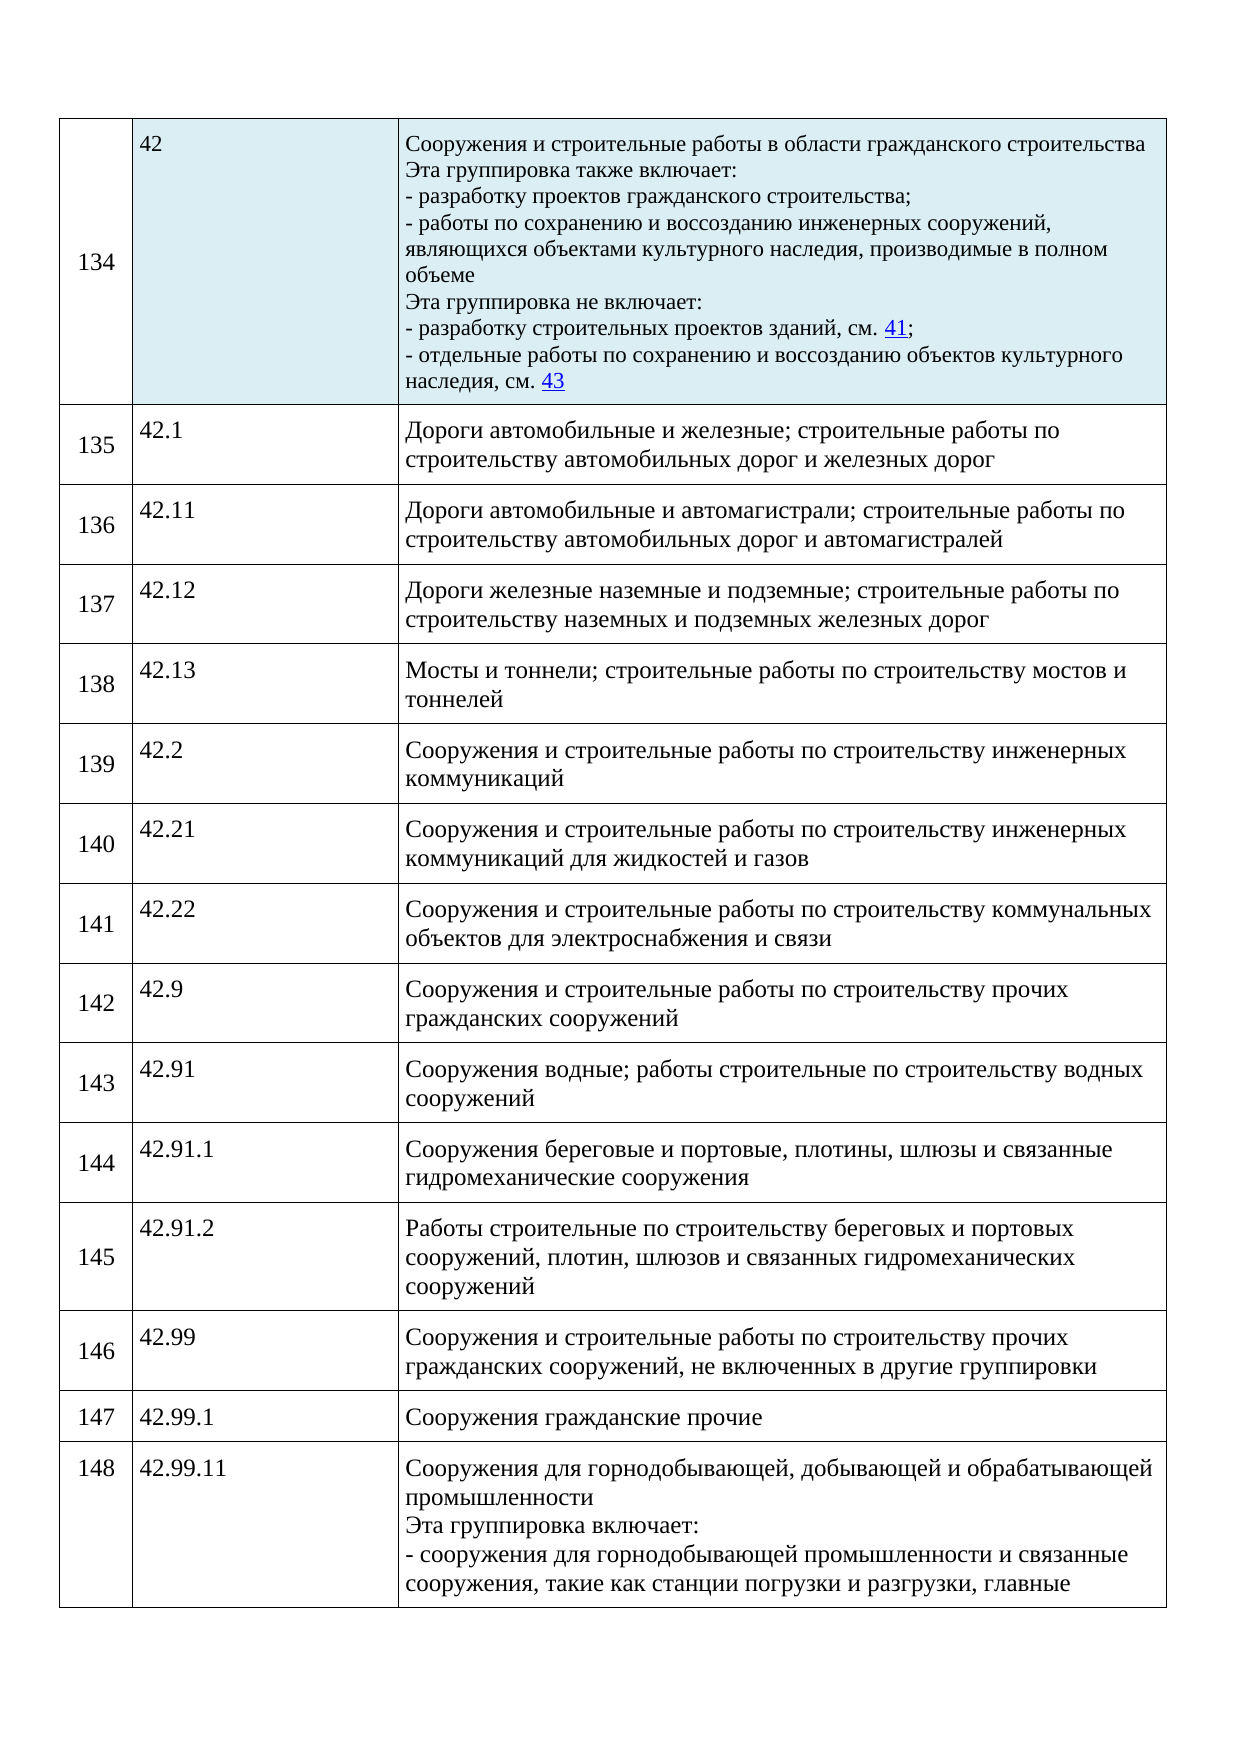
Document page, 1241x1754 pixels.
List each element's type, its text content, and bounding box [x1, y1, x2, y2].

table_cell 136 [60, 485, 132, 563]
table_cell 42.91.1 [133, 1123, 398, 1202]
table_cell 42.91 [133, 1043, 398, 1122]
table_cell 42.12 [133, 565, 398, 643]
table_cell 42.91.2 [133, 1203, 398, 1310]
table_cell 42.9 [133, 964, 398, 1042]
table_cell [399, 1442, 1166, 1607]
table_cell 147 [60, 1391, 132, 1441]
table_cell Дороги автомобильные и автомагистрали; строительные работы по строительству автомобильных дорог и автомагистралей [399, 485, 1166, 563]
table_cell Работы строительные по строительству береговых и портовых сооружений, плотин, шлюзов и связанных гидромеханических сооружений [399, 1203, 1166, 1310]
table_cell 42.99 [133, 1311, 398, 1390]
table_cell 42.13 [133, 644, 398, 723]
table_cell 42 [133, 119, 398, 404]
table_cell Сооружения береговые и портовые, плотины, шлюзы и связанные гидромеханические сооружения [399, 1123, 1166, 1202]
table_cell 145 [60, 1203, 132, 1310]
table_cell 42.21 [133, 804, 398, 883]
table_cell 139 [60, 724, 132, 803]
table_cell 140 [60, 804, 132, 883]
table_cell Сооружения и строительные работы по строительству прочих гражданских сооружений, не включенных в другие группировки [399, 1311, 1166, 1390]
table_cell Мосты и тоннели; строительные работы по строительству мостов и тоннелей [399, 644, 1166, 723]
table_cell Сооружения водные; работы строительные по строительству водных сооружений [399, 1043, 1166, 1122]
table_cell Сооружения и строительные работы по строительству инженерных коммуникаций для жидкостей и газов [399, 804, 1166, 883]
table_cell 135 [60, 405, 132, 484]
table_cell Дороги железные наземные и подземные; строительные работы по строительству наземных и подземных железных дорог [399, 565, 1166, 643]
table_cell 138 [60, 644, 132, 723]
table_cell Сооружения гражданские прочие [399, 1391, 1166, 1441]
table_cell 42.99.11 [133, 1442, 398, 1607]
table_cell 143 [60, 1043, 132, 1122]
table_cell 142 [60, 964, 132, 1042]
table_cell 148 [60, 1442, 132, 1607]
table_cell 141 [60, 884, 132, 962]
table_cell 146 [60, 1311, 132, 1390]
table_cell 137 [60, 565, 132, 643]
table_cell Сооружения и строительные работы в области гражданского строительства Эта группировка также включает: - разработку проектов гражданского строительства; - работы по сохранению и воссозданию инженерных сооружений, являющихся объектами культурного наследия, производимые в полном объеме Эта группировка не включает: - разработку строительных проектов зданий, см. 41; - отдельные работы по сохранению и воссозданию объектов культурного наследия, см. 43 [399, 119, 1166, 404]
table_cell 42.22 [133, 884, 398, 962]
table_cell 134 [60, 119, 132, 404]
table_cell 42.99.1 [133, 1391, 398, 1441]
table_cell Дороги автомобильные и железные; строительные работы по строительству автомобильных дорог и железных дорог [399, 405, 1166, 484]
table_cell Сооружения и строительные работы по строительству коммунальных объектов для электроснабжения и связи [399, 884, 1166, 962]
table_cell 144 [60, 1123, 132, 1202]
table_cell 42.11 [133, 485, 398, 563]
table_cell Сооружения и строительные работы по строительству инженерных коммуникаций [399, 724, 1166, 803]
table_cell 42.1 [133, 405, 398, 484]
table_cell Сооружения и строительные работы по строительству прочих гражданских сооружений [399, 964, 1166, 1042]
table_cell 42.2 [133, 724, 398, 803]
